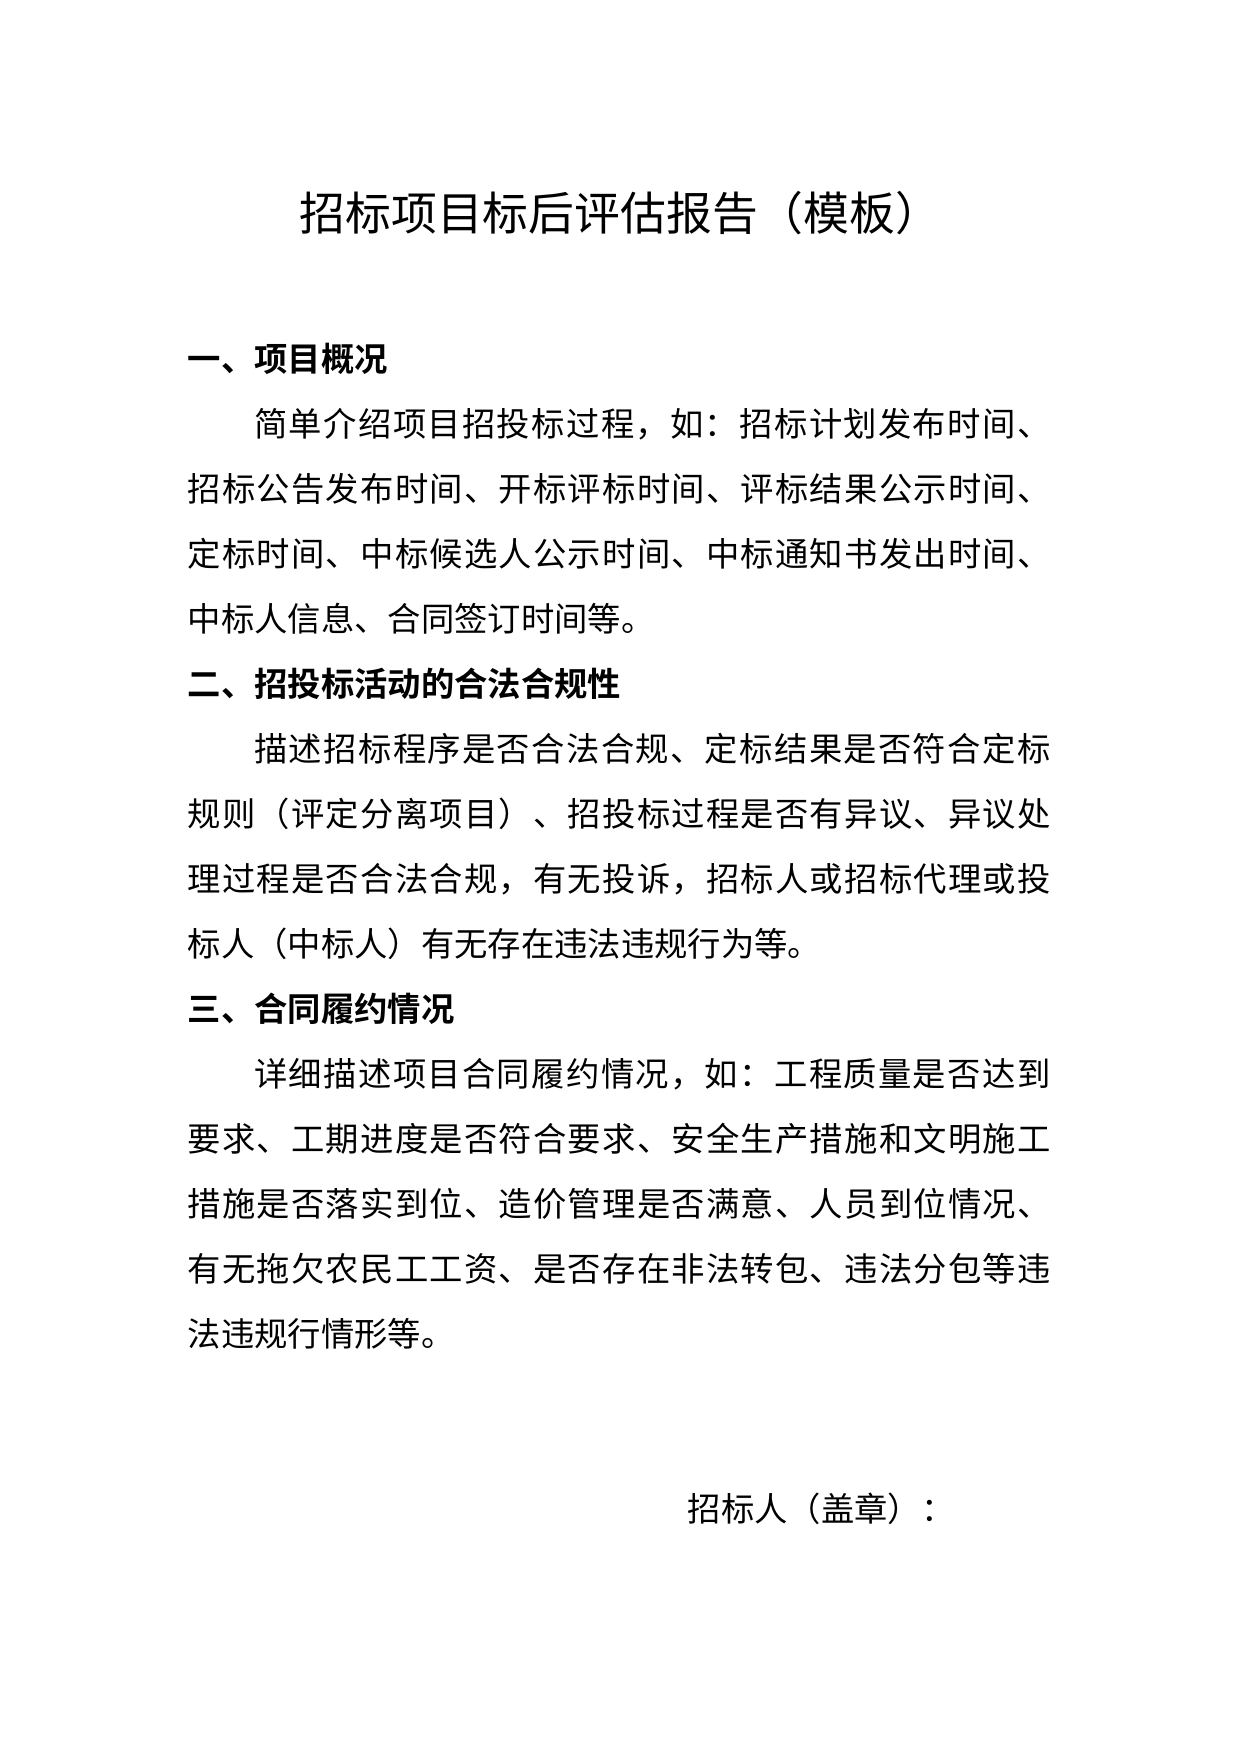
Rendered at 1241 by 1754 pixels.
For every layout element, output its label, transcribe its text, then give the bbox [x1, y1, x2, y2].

text 一、项目概况 [187, 324, 1053, 389]
text 三、合同履约情况 [187, 974, 1053, 1039]
text 描述招标程序是否合法合规、定标结果是否符合定标规则（评定分离项目）、招投标过程是否有异议、异议处理过程是否合法合规，有无投诉，招标人或招标代理或投标人（中标人）有无存在违法违规行为等。 [187, 714, 1053, 974]
text 招标项目标后评估报告（模板） [187, 162, 1053, 259]
text 二、招投标活动的合法合规性 [187, 649, 1053, 714]
text 招标人（盖章）： [187, 1475, 1053, 1540]
text 详细描述项目合同履约情况，如：工程质量是否达到要求、工期进度是否符合要求、安全生产措施和文明施工措施是否落实到位、造价管理是否满意、人员到位情况、有无拖欠农民工工资、是否存在非法转包、违法分包等违法违规行情形等。 [187, 1039, 1053, 1364]
text 简单介绍项目招投标过程，如：招标计划发布时间、招标公告发布时间、开标评标时间、评标结果公示时间、定标时间、中标候选人公示时间、中标通知书发出时间、中标人信息、合同签订时间等。 [187, 389, 1053, 649]
